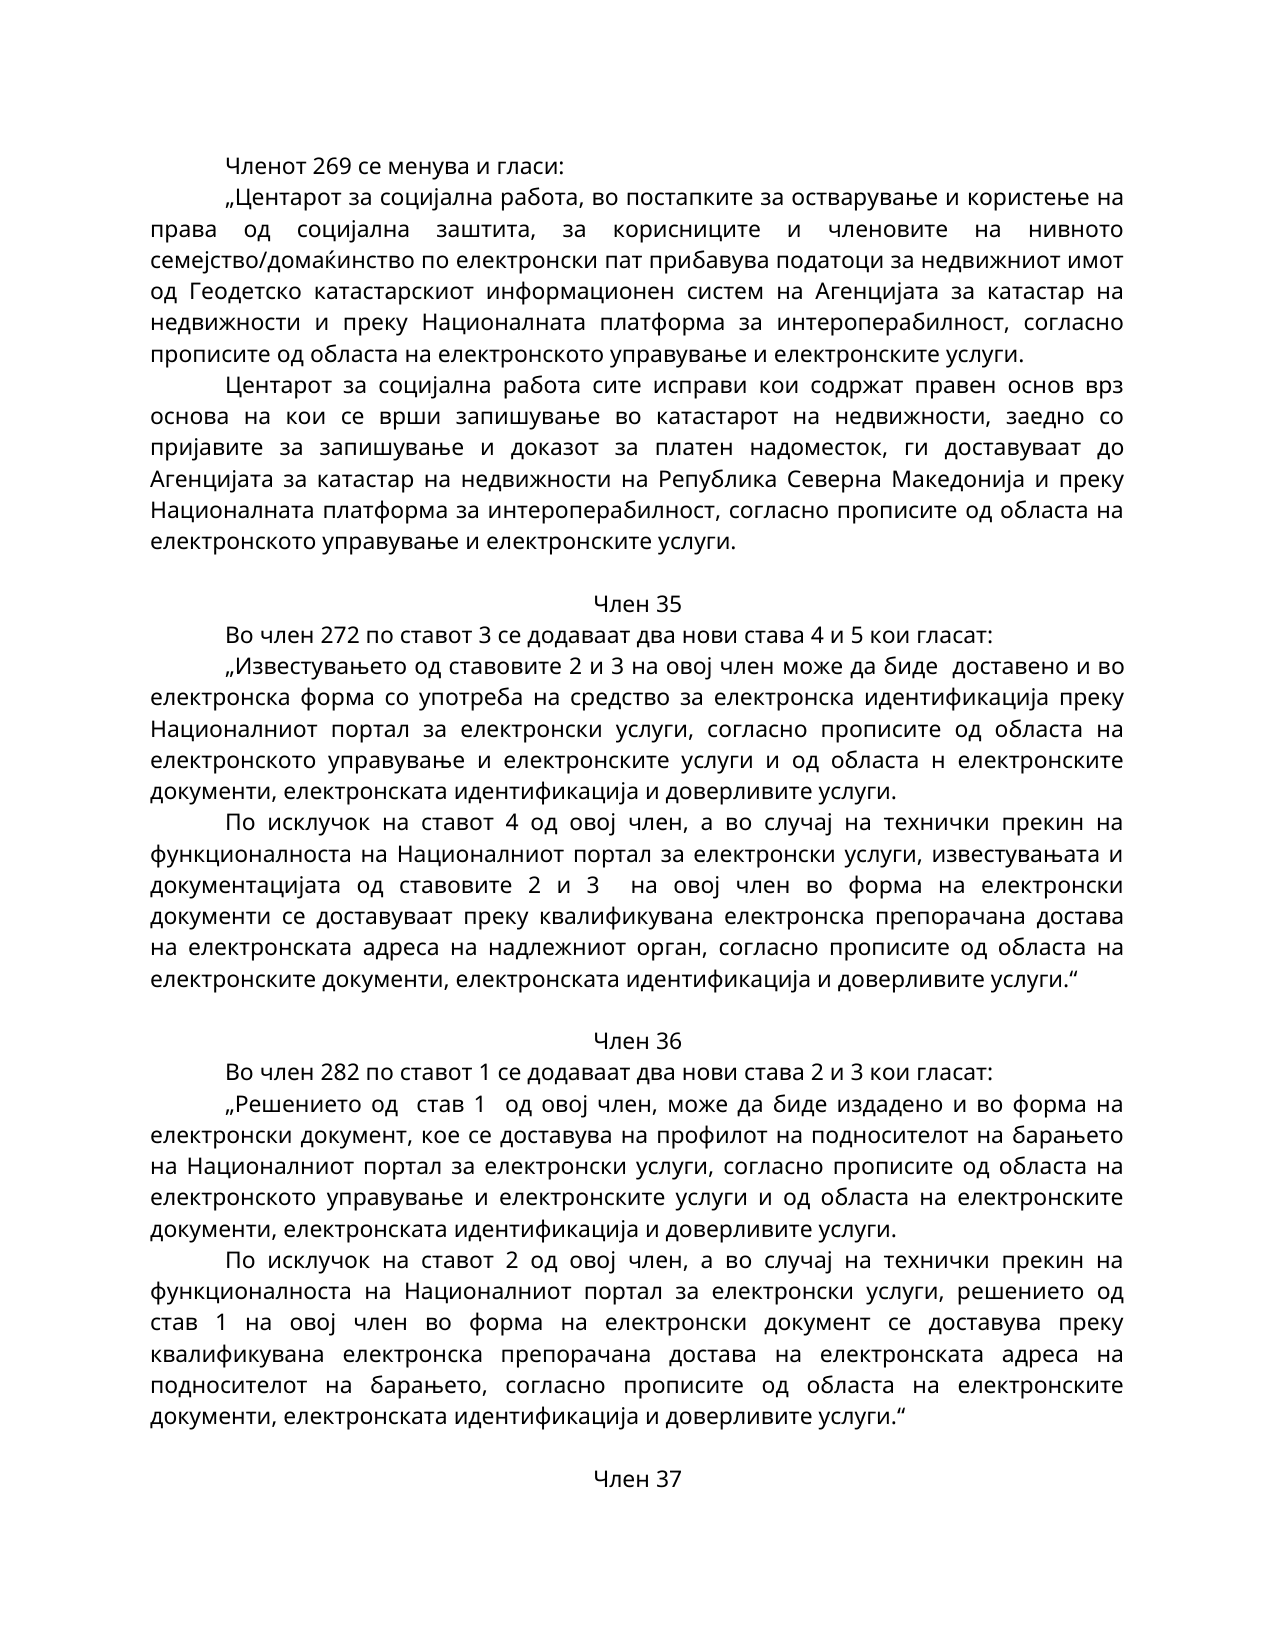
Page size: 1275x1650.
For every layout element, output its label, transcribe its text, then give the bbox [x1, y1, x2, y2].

text Во член 272 по ставот 3 се додаваат два нови става 4 и 5 кои гласат: [150, 619, 1125, 650]
text Член 36 [150, 1025, 1125, 1056]
text Во член 282 по ставот 1 се додаваат два нови става 2 и 3 кои гласат: [150, 1056, 1125, 1087]
text Член 37 [150, 1462, 1125, 1494]
text Центарот за социјална работа сите исправи кои содржат правен основ врз основа на кои се врши запишување во катастарот на недвижности, заедно со пријавите за запишување и доказот за платен надоместок, ги доставуваат до Агенцијата за катастар на недвижности на Република Северна Македонија и преку Националната платформа за интероперабилност, согласно прописите од областа на електронското управување и електронските услуги. [150, 369, 1125, 556]
text Членот 269 се менува и гласи: [150, 150, 1125, 181]
text Член 35 [150, 587, 1125, 619]
text По исклучок на ставот 2 од овој член, а во случај на технички прекин на функционалноста на Националниот портал за електронски услуги, решението од став 1 на овој член во форма на електронски документ се доставува преку квалификувана електронска препорачана достава на електронската адреса на подносителот на барањето, согласно прописите од областа на електронските документи, електронската идентификација и доверливите услуги.“ [150, 1244, 1125, 1431]
text „Решението од став 1 од овој член, може да биде издадено и во форма на електронски документ, кое се доставува на профилот на подносителот на барањето на Националниот портал за електронски услуги, согласно прописите од областа на електронското управување и електронските услуги и од областа на електронските документи, електронската идентификација и доверливите услуги. [150, 1087, 1125, 1244]
text По исклучок на ставот 4 од овој член, а во случај на технички прекин на функционалноста на Националниот портал за електронски услуги, известувањата и документацијата од ставовите 2 и 3 на овој член во форма на електронски документи се доставуваат преку квалификувана електронска препорачана достава на електронската адреса на надлежниот орган, согласно прописите од областа на електронските документи, електронската идентификација и доверливите услуги.“ [150, 806, 1125, 994]
text „Известувањето од ставовите 2 и 3 на овој член може да биде доставено и во електронска форма со употреба на средство за електронска идентификација преку Националниот портал за електронски услуги, согласно прописите од областа на електронското управување и електронските услуги и од областа н електронските документи, електронската идентификација и доверливите услуги. [150, 650, 1125, 806]
text „Центарот за социјална работа, во постапките за остварување и користење на права од социјална заштита, за корисниците и членовите на нивното семејство/домаќинство по електронски пат прибавува податоци за недвижниот имот од Геодетско катастарскиот информационен систем на Агенцијата за катастар на недвижности и преку Националната платформа за интероперабилност, согласно прописите од областа на електронското управување и електронските услуги. [150, 181, 1125, 369]
